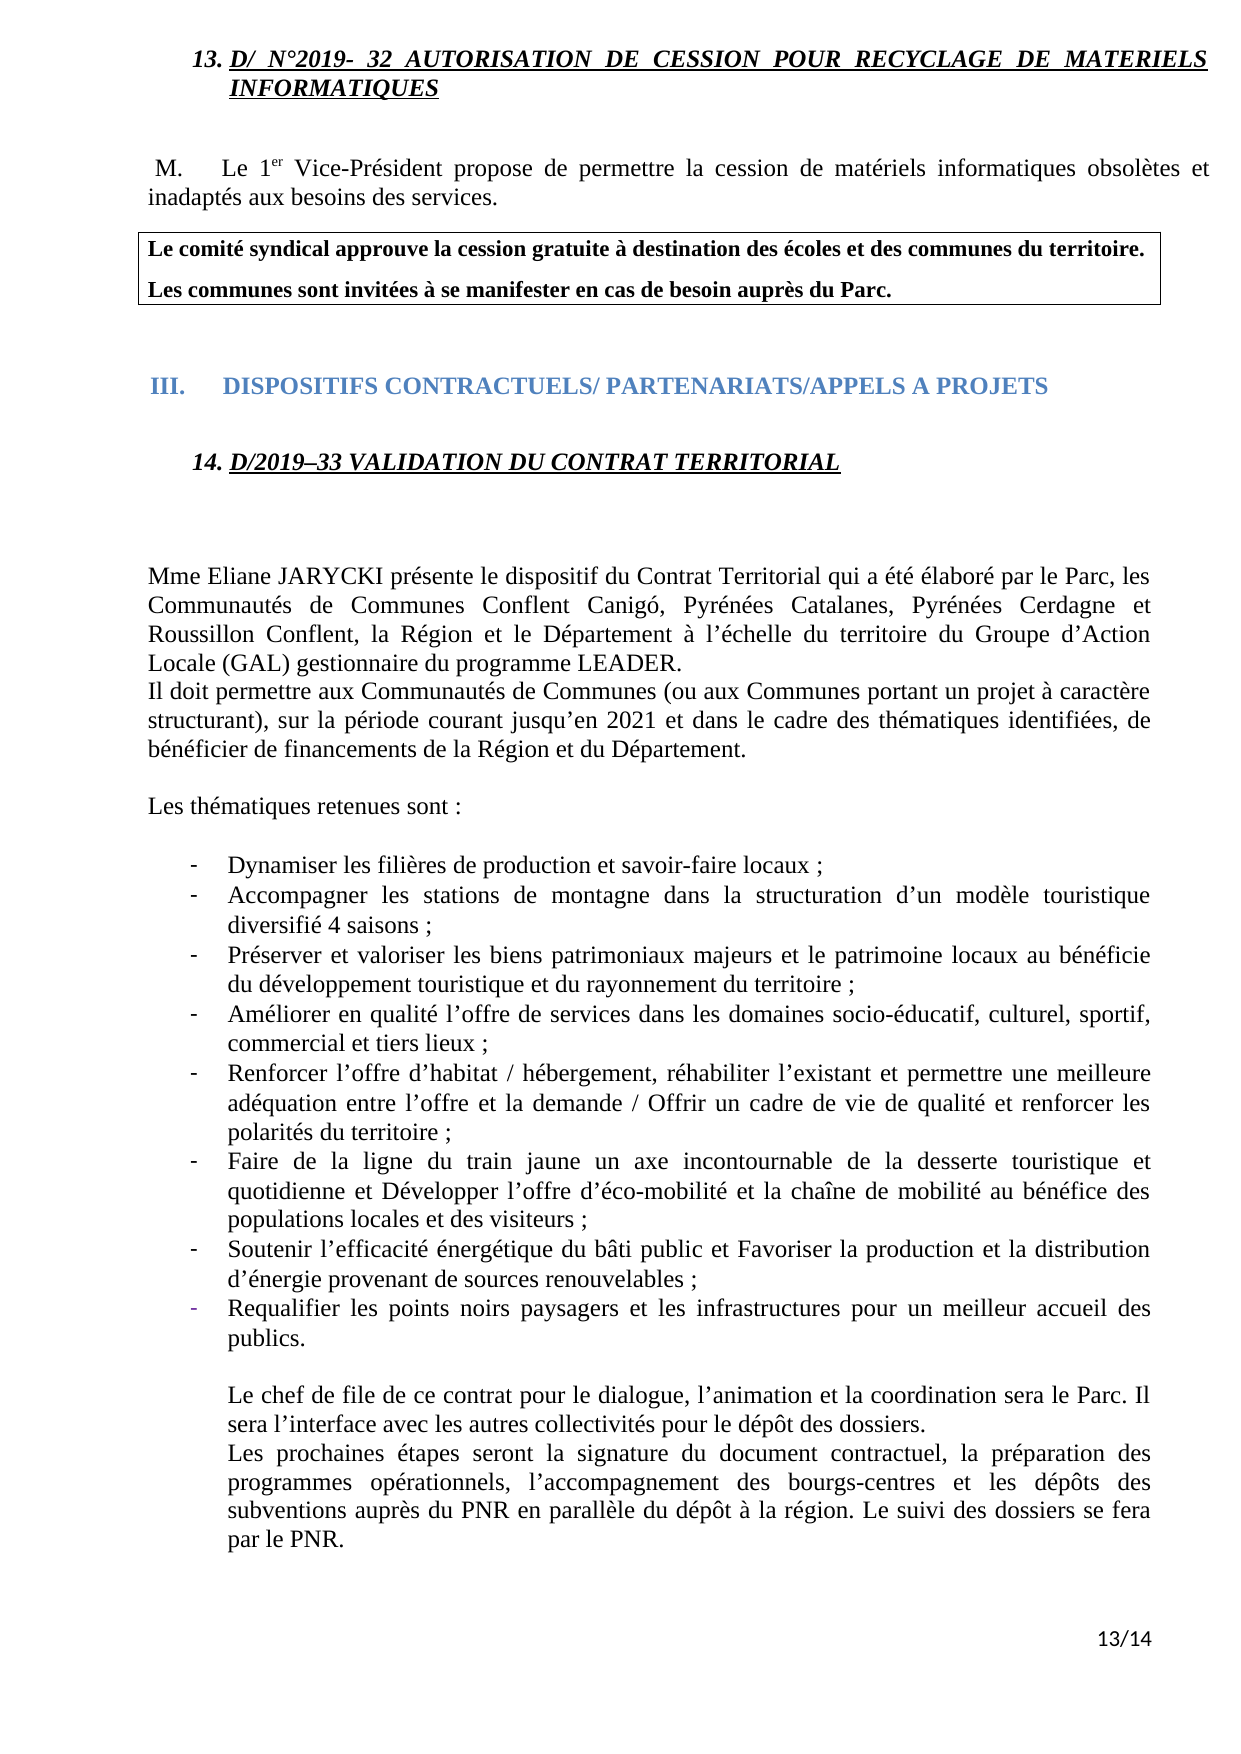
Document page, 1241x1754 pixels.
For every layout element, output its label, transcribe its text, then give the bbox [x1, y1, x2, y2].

list Préserver et valoriser les biens patrimoniaux majeurs et le patrimoine locaux au bénéficie du développement touristique et du rayonnement du territoire ; [190, 939, 1152, 998]
list Faire de la ligne du train jaune un axe incontournable de la desserte touristique et quotidienne et Développer l’offre d’éco-mobilité et la chaîne de mobilité au bénéfice des populations locales et des visiteurs ; [190, 1145, 1152, 1233]
list Améliorer en qualité l’offre de services dans les domaines socio-éducatif, culturel, sportif, commercial et tiers lieux ; [190, 998, 1152, 1057]
list D/2019–33 VALIDATION DU CONTRAT TERRITORIAL [192, 447, 1211, 476]
text Les thématiques retenues sont : [148, 791, 1152, 820]
list Accompagner les stations de montagne dans la structuration d’un modèle touristique diversifié 4 saisons ; [190, 879, 1152, 939]
text Le chef de file de ce contrat pour le dialogue, l’animation et la coordination sera le Parc. Il sera l’interface avec les autres collectivités pour le dépôt des dossiers. [227, 1381, 1152, 1438]
list Requalifier les points noirs paysagers et les infrastructures pour un meilleur accueil des publics. [190, 1293, 1152, 1352]
list Dynamiser les filières de production et savoir-faire locaux ; [190, 849, 1152, 879]
text Il doit permettre aux Communautés de Communes (ou aux Communes portant un projet à caractère structurant), sur la période courant jusqu’en 2021 et dans le cadre des thématiques identifiées, de bénéficier de financements de la Région et du Département. [148, 676, 1152, 763]
subtitle DISPOSITIFS CONTRACTUELS/ PARTENARIATS/APPELS A PROJETS [185, 371, 1152, 400]
text Les prochaines étapes seront la signature du document contractuel, la préparation des programmes opérationnels, l’accompagnement des bourgs-centres et les dépôts des subventions auprès du PNR en parallèle du dépôt à la région. Le suivi des dossiers se fera par le PNR. [227, 1438, 1152, 1553]
text Le comité syndical approuve la cession gratuite à destination des écoles et des communes du territoire. [139, 233, 1160, 261]
list Soutenir l’efficacité énergétique du bâti public et Favoriser la production et la distribution d’énergie provenant de sources renouvelables ; [190, 1233, 1152, 1293]
list Renforcer l’offre d’habitat / hébergement, réhabiliter l’existant et permettre une meilleure adéquation entre l’offre et la demande / Offrir un cadre de vie de qualité et renforcer les polarités du territoire ; [190, 1057, 1152, 1145]
list D/ N°2019- 32 AUTORISATION DE CESSION POUR RECYCLAGE DE MATERIELS INFORMATIQUES [192, 44, 1211, 102]
text Mme Eliane JARYCKI présente le dispositif du Contrat Territorial qui a été élaboré par le Parc, les Communautés de Communes Conflent Canigó, Pyrénées Catalanes, Pyrénées Cerdagne et Roussillon Conflent, la Région et le Département à l’échelle du territoire du Groupe d’Action Locale (GAL) gestionnaire du programme LEADER. [148, 561, 1152, 676]
text Les communes sont invitées à se manifester en cas de besoin auprès du Parc. [139, 272, 1160, 304]
list Le 1er Vice-Président propose de permettre la cession de matériels informatiques obsolètes et inadaptés aux besoins des services. [148, 153, 1211, 211]
